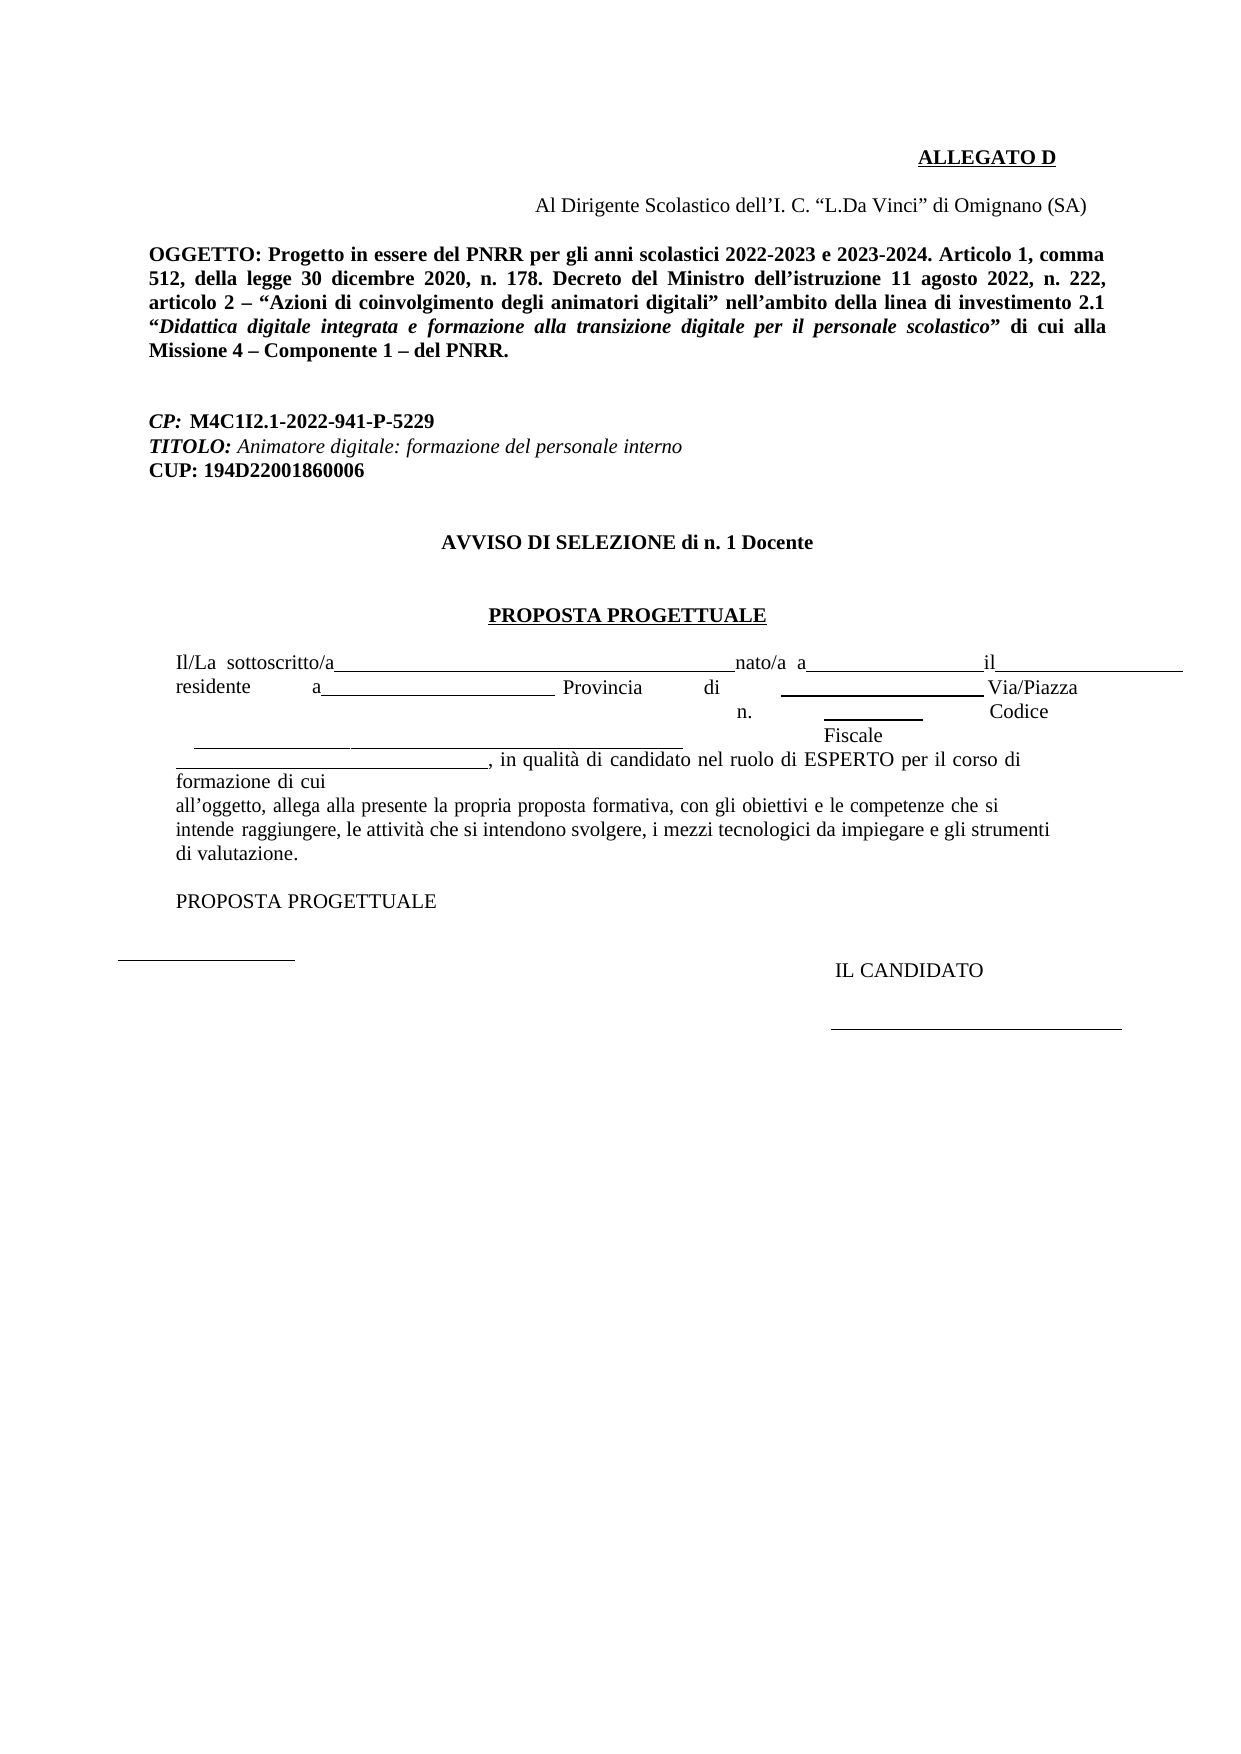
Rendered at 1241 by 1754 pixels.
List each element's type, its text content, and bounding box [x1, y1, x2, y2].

text CP: M4C1I2.1-2022-941-P-5229 [148, 410, 1122, 433]
text TITOLO: Animatore digitale: formazione del personale interno [148, 434, 1122, 458]
subtitle AVVISO DI SELEZIONE di n. 1 Docente [133, 482, 1122, 554]
text PROPOSTA PROGETTUALE [176, 889, 1122, 913]
text Il/La sottoscritto/a nato/a a il [176, 650, 1122, 674]
text Via/Piazza [987, 674, 1122, 699]
text Al Dirigente Scolastico dell’I. C. “L.Da Vinci” di Omignano (SA) [535, 193, 1122, 217]
text IL CANDIDATO [118, 956, 983, 982]
text OGGETTO: Progetto in essere del PNRR per gli anni scolastici 2022-2023 e 2023-2024. Articolo 1, comma 512, della legge 30 dicembre 2020, n. 178. Decreto del Ministro dell’istruzione 11 agosto 2022, n. 222, articolo 2 – “Azioni di coinvolgimento degli animatori digitali” nell’ambito della linea di investimento 2.1 “Didattica digitale integrata e formazione alla transizione digitale per il personale scolastico” di cui alla Missione 4 – Componente 1 – del PNRR. [148, 242, 1106, 362]
text residente a [176, 674, 506, 698]
text , in qualità di candidato nel ruolo di ESPERTO per il corso di formazione di cui [176, 749, 1122, 793]
subtitle ALLEGATO D [118, 145, 1056, 169]
text Provincia di [563, 674, 931, 699]
text CUP: 194D22001860006 [148, 458, 1122, 482]
text n. Codice Fiscale [737, 699, 1122, 747]
text all’oggetto, allega alla presente la propria proposta formativa, con gli obiettivi e le competenze che si intende raggiungere, le attività che si intendono svolgere, i mezzi tecnologici da impiegare e gli strumenti di valutazione. [176, 793, 1057, 865]
subtitle PROPOSTA PROGETTUALE [133, 555, 1122, 627]
